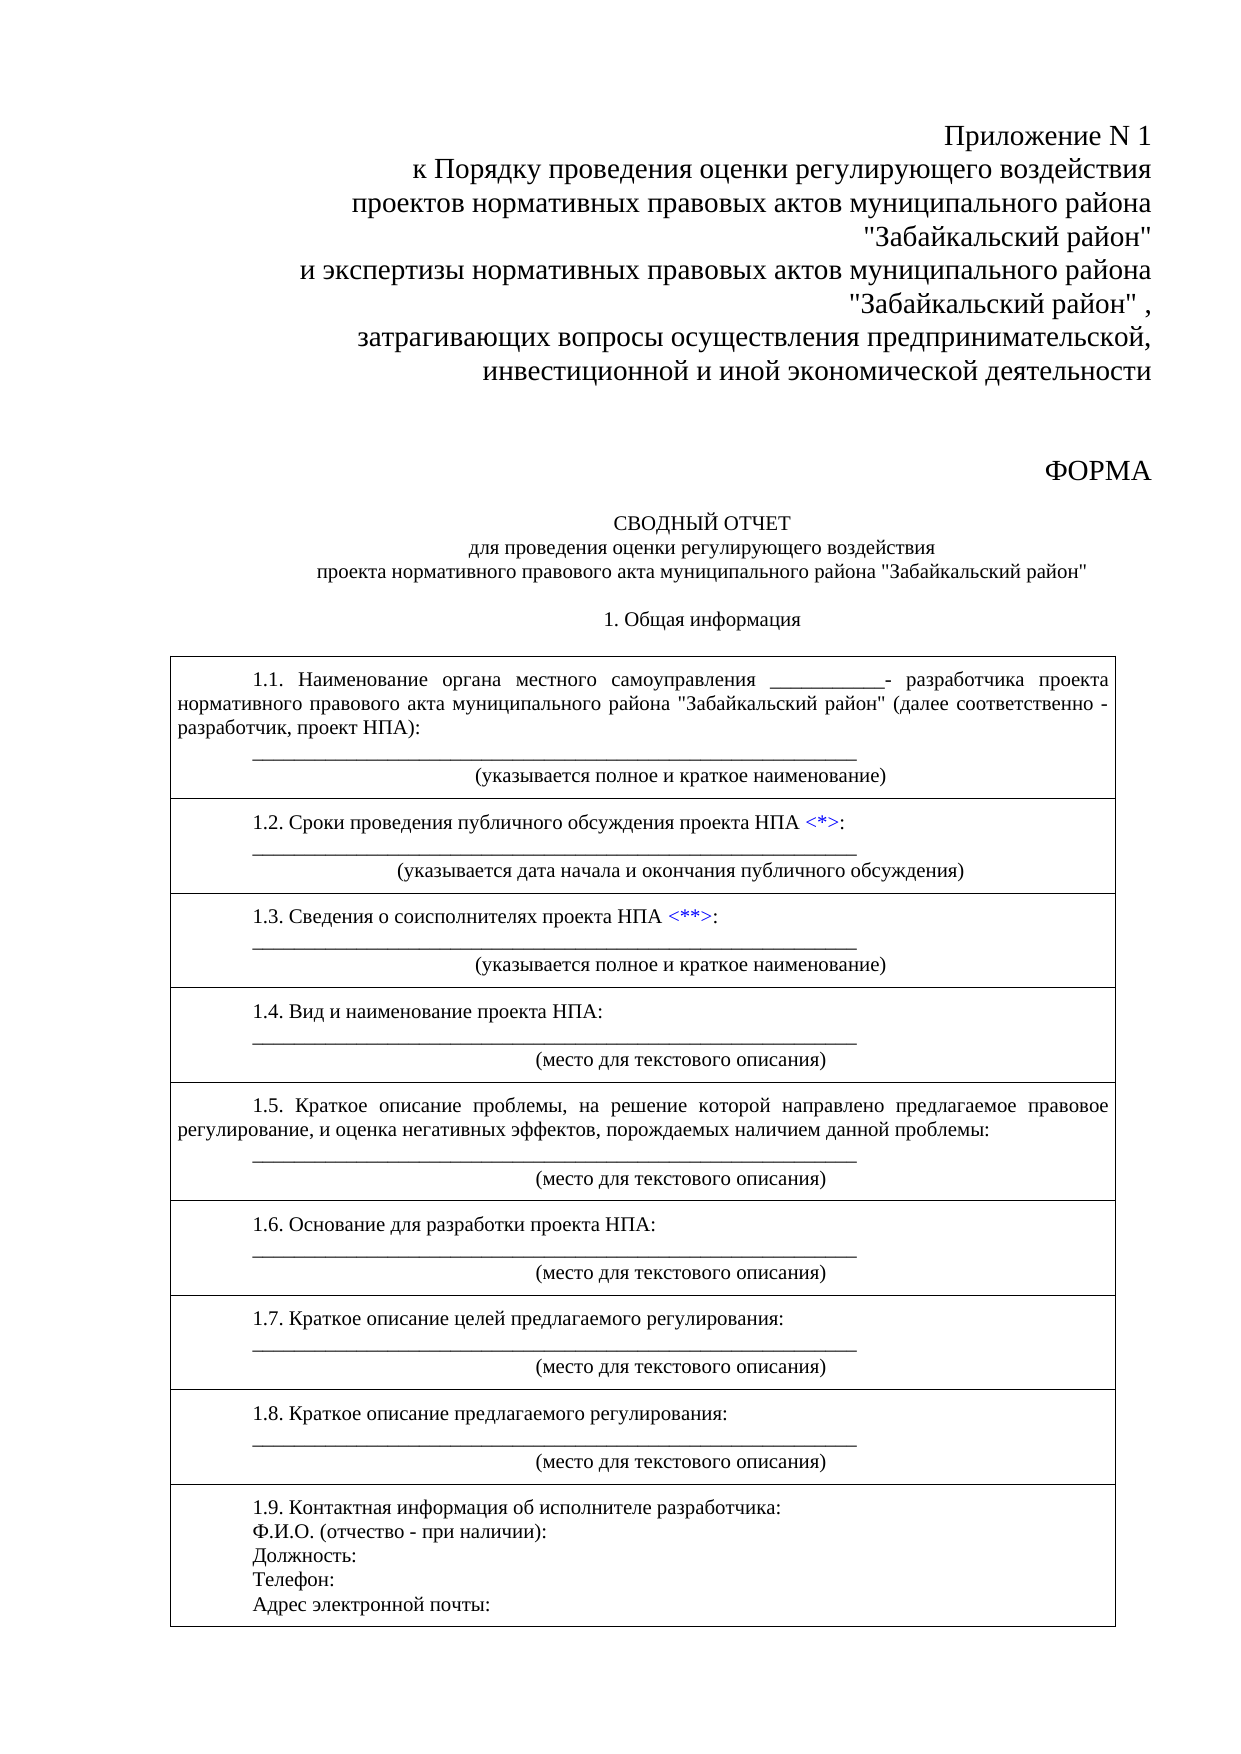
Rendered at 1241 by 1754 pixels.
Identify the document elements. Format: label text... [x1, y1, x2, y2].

text Приложение N 1 [177, 118, 1152, 152]
text ФОРМА [177, 453, 1152, 487]
table_cell 1.9. Контактная информация об исполнителе разработчика: Ф.И.О. (отчество - при наличии): Должность: Телефон: Адрес электронной почты: [171, 1485, 1115, 1626]
text 1. Общая информация [177, 607, 1152, 631]
text проекта нормативного правового акта муниципального района "Забайкальский район" [177, 559, 1152, 583]
text и экспертизы нормативных правовых актов муниципального района "Забайкальский район" , [177, 252, 1152, 319]
table_cell 1.3. Сведения о соисполнителях проекта НПА <**>: __________________________________________________________ (указывается полное и краткое наименование) [171, 894, 1115, 987]
table_cell 1.6. Основание для разработки проекта НПА: __________________________________________________________ (место для текстового описания) [171, 1201, 1115, 1294]
table_header 1.1. Наименование органа местного самоуправления ___________- разработчика проекта нормативного правового акта муниципального района "Забайкальский район" (далее соответственно - разработчик, проект НПА): __________________________________________________________ (указывается полное и краткое наименование) [171, 657, 1115, 798]
table_cell 1.8. Краткое описание предлагаемого регулирования: __________________________________________________________ (место для текстового описания) [171, 1390, 1115, 1483]
table_cell 1.4. Вид и наименование проекта НПА: __________________________________________________________ (место для текстового описания) [171, 988, 1115, 1082]
table_cell 1.7. Краткое описание целей предлагаемого регулирования: __________________________________________________________ (место для текстового описания) [171, 1296, 1115, 1389]
text затрагивающих вопросы осуществления предпринимательской, [177, 319, 1152, 353]
text к Порядку проведения оценки регулирующего воздействия [177, 152, 1152, 185]
table_cell 1.2. Сроки проведения публичного обсуждения проекта НПА <*>: __________________________________________________________ (указывается дата начала и окончания публичного обсуждения) [171, 799, 1115, 893]
text для проведения оценки регулирующего воздействия [177, 535, 1152, 559]
text проектов нормативных правовых актов муниципального района "Забайкальский район" [177, 185, 1152, 252]
table_cell 1.5. Краткое описание проблемы, на решение которой направлено предлагаемое правовое регулирование, и оценка негативных эффектов, порождаемых наличием данной проблемы: __________________________________________________________ (место для текстового описания) [171, 1083, 1115, 1200]
text инвестиционной и иной экономической деятельности [177, 353, 1152, 386]
text СВОДНЫЙ ОТЧЕТ [177, 511, 1152, 535]
